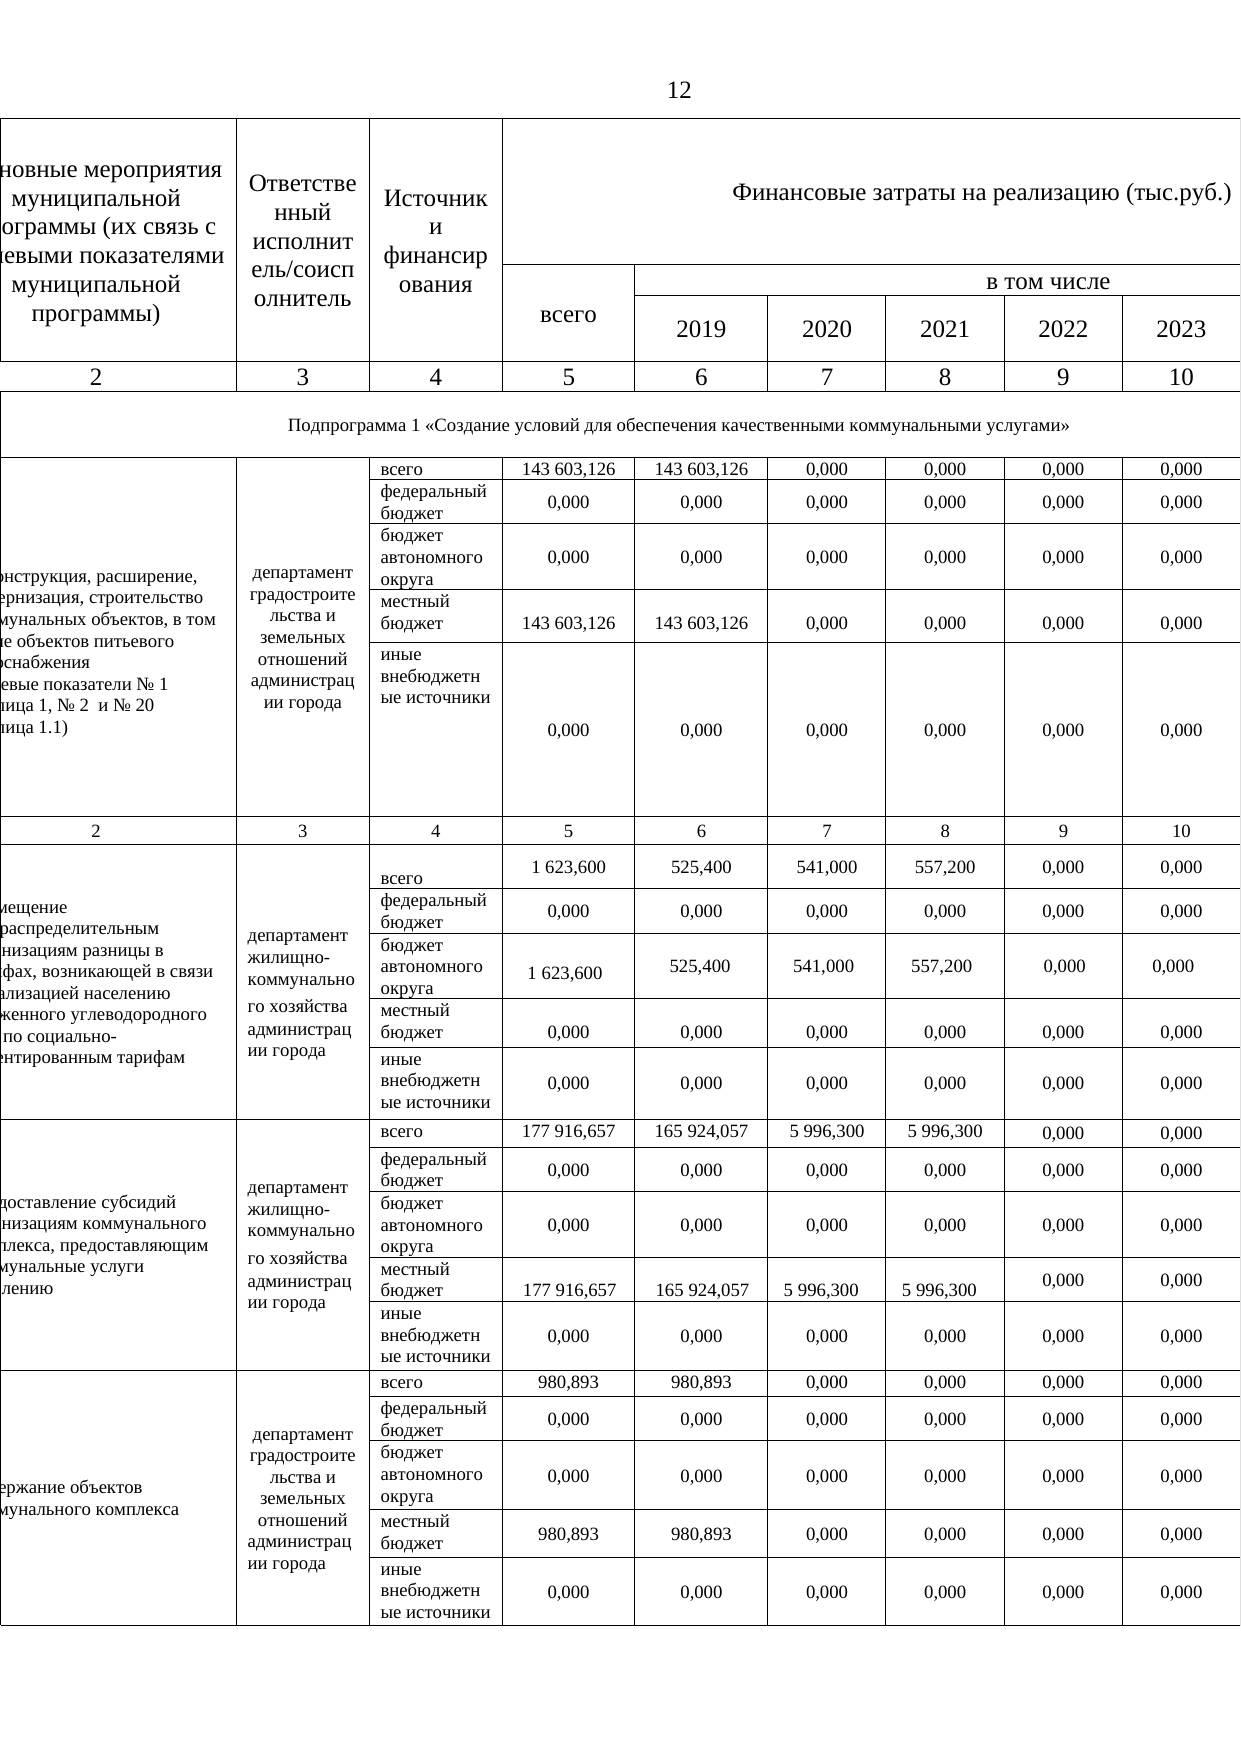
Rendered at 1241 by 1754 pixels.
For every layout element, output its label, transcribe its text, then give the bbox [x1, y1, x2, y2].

table_cell 0,000 [1005, 1302, 1122, 1370]
table_cell всего [370, 458, 502, 479]
table_cell 0,000 [768, 590, 885, 642]
table_cell 0,000 [768, 458, 885, 479]
table_cell 0,000 [886, 1192, 1004, 1257]
table_cell 0,000 [886, 480, 1004, 523]
table_cell 0,000 [768, 999, 885, 1047]
table_cell 0,000 [503, 1148, 634, 1191]
table_cell 0,000 [1123, 1192, 1240, 1257]
table_cell 0,000 [886, 1048, 1004, 1118]
table_cell 0,000 [1005, 934, 1122, 998]
table_cell 0,000 [635, 480, 767, 523]
table_cell департамент градостроительства и земельных отношений администрации города [237, 458, 369, 816]
table_cell 980,893 [503, 1371, 634, 1396]
table_cell 0,000 [503, 1192, 634, 1257]
table_cell 0,000 [768, 524, 885, 589]
table_cell всего [503, 265, 634, 361]
table_cell 0,000 [1123, 1302, 1240, 1370]
table_cell 0,000 [1123, 524, 1240, 589]
table_cell 2 [0, 362, 236, 391]
table_cell 0,000 [886, 1558, 1004, 1625]
table_cell 0,000 [1123, 590, 1240, 642]
table_cell 0,000 [1123, 1441, 1240, 1509]
table_cell 7 [768, 817, 885, 844]
table_cell 6 [635, 362, 767, 391]
table_cell 0,000 [1005, 1048, 1122, 1118]
table_cell 0,000 [1123, 1397, 1240, 1440]
table_cell 0,000 [886, 1510, 1004, 1557]
table_cell 5 [503, 362, 634, 391]
table_cell 10 [1123, 362, 1240, 391]
table_cell 0,000 [1123, 1371, 1240, 1396]
table_cell 0,000 [1005, 1120, 1122, 1147]
table_cell Основные мероприятия муниципальной программы (их связь с целевыми показателями муниципальной программы) [1, 119, 236, 361]
table_cell 0,000 [635, 1048, 767, 1118]
table_cell Реконструкция, расширение, модернизация, строительство коммунальных объектов, в том числе объектов питьевого водоснабжения (целевые показатели № 1 Таблица 1, № 2 и № 20 Таблица 1.1) [1, 458, 236, 816]
table_cell 0,000 [635, 1302, 767, 1370]
table_cell 0,000 [503, 480, 634, 523]
table_cell 143 603,126 [635, 458, 767, 479]
table_cell 143 603,126 [503, 458, 634, 479]
table_cell 0,000 [503, 1441, 634, 1509]
table_cell 5 996,300 [768, 1120, 885, 1147]
table_cell бюджет автономного округа [370, 1192, 502, 1257]
table_cell 0,000 [768, 1510, 885, 1557]
table_cell департамент жилищно-коммунального хозяйства администрации города [237, 845, 369, 1118]
table_cell 0,000 [635, 1441, 767, 1509]
table_cell 165 924,057 [635, 1258, 767, 1301]
table_cell 0,000 [1123, 1558, 1240, 1625]
table_cell 0,000 [635, 999, 767, 1047]
table_cell 0,000 [1123, 1510, 1240, 1557]
table_cell 0,000 [503, 1048, 634, 1118]
table_cell 557,200 [886, 845, 1004, 888]
table_cell 0,000 [886, 1302, 1004, 1370]
table_cell 0,000 [768, 1441, 885, 1509]
table_cell 525,400 [635, 934, 767, 998]
table_cell федеральный бюджет [370, 1148, 502, 1191]
table_cell 0,000 [768, 1148, 885, 1191]
table_cell 3 [237, 362, 369, 391]
table_cell 0,000 [886, 524, 1004, 589]
table_cell бюджет автономного округа [370, 524, 502, 589]
table_cell федеральный бюджет [370, 480, 502, 523]
table_cell 0,000 [1005, 1441, 1122, 1509]
table_cell 0,000 [1005, 999, 1122, 1047]
table_cell департамент жилищно-коммунального хозяйства администрации города [237, 1120, 369, 1370]
table_cell всего [370, 845, 502, 888]
table_cell 2023 [1123, 296, 1240, 361]
table_cell Финансовые затраты на реализацию (тыс.руб.) [503, 119, 1240, 264]
table_cell 980,893 [635, 1510, 767, 1557]
table_cell бюджет автономного округа [370, 1441, 502, 1509]
table_cell местный бюджет [370, 999, 502, 1047]
table_cell 0,000 [1123, 1148, 1240, 1191]
table_cell 0,000 [1123, 643, 1240, 816]
table_cell 0,000 [1123, 999, 1240, 1047]
table_cell 7 [768, 362, 885, 391]
table_cell 2022 [1005, 296, 1122, 361]
table_cell 0,000 [886, 1441, 1004, 1509]
table_cell 0,000 [768, 1048, 885, 1118]
table_cell 0,000 [1005, 590, 1122, 642]
table_cell 0,000 [1123, 1258, 1240, 1301]
table_cell 177 916,657 [503, 1120, 634, 1147]
table_cell 0,000 [635, 889, 767, 932]
table_cell 2 [1, 817, 236, 844]
table_cell местный бюджет [370, 1510, 502, 1557]
table_cell 3 [237, 817, 369, 844]
table_cell Предоставление субсидий организациям коммунального комплекса, предоставляющим коммунальные услуги населению [1, 1120, 236, 1370]
table_cell 1 623,600 [503, 845, 634, 888]
table_cell 0,000 [886, 590, 1004, 642]
table_cell 6 [635, 817, 767, 844]
table_cell 0,000 [1005, 1558, 1122, 1625]
table_cell 0,000 [1005, 1148, 1122, 1191]
table_cell 0,000 [1005, 845, 1122, 888]
table_cell 0,000 [768, 1397, 885, 1440]
table_cell Источники финансирования [370, 119, 502, 361]
table_cell 0,000 [768, 1558, 885, 1625]
table_cell 0,000 [886, 999, 1004, 1047]
table_cell 8 [886, 817, 1004, 844]
table_cell 541,000 [768, 845, 885, 888]
table_cell 10 [1123, 817, 1240, 844]
table_cell 0,000 [886, 889, 1004, 932]
table_cell 0,000 [635, 1558, 767, 1625]
table_cell Возмещение газораспределительным организациям разницы в тарифах, возникающей в связи с реализацией населению сжиженного углеводородного газа по социально-ориентированным тарифам [1, 845, 236, 1118]
table_cell 0,000 [1123, 934, 1240, 998]
table_cell 0,000 [1123, 480, 1240, 523]
table_cell федеральный бюджет [370, 889, 502, 932]
table_cell 0,000 [635, 524, 767, 589]
table_cell 0,000 [1005, 524, 1122, 589]
table_cell 0,000 [768, 1371, 885, 1396]
table_cell 0,000 [768, 1192, 885, 1257]
table_cell 525,400 [635, 845, 767, 888]
table_cell 9 [1005, 362, 1122, 391]
table_cell иные внебюджетные источники [370, 1048, 502, 1118]
table_cell бюджет автономного округа [370, 934, 502, 998]
table_cell 0,000 [1005, 480, 1122, 523]
table_cell иные внебюджетные источники [370, 1302, 502, 1370]
table_cell 0,000 [503, 1397, 634, 1440]
table_cell 165 924,057 [635, 1120, 767, 1147]
table_cell местный бюджет [370, 1258, 502, 1301]
table_cell 5 996,300 [768, 1258, 885, 1301]
table_cell 143 603,126 [635, 590, 767, 642]
table_cell 0,000 [1005, 643, 1122, 816]
table_cell 4 [370, 817, 502, 844]
table_cell иные внебюджетные источники [370, 1558, 502, 1625]
table_cell 0,000 [886, 1371, 1004, 1396]
table_cell 980,893 [635, 1371, 767, 1396]
table_cell 0,000 [768, 889, 885, 932]
table_cell федеральный бюджет [370, 1397, 502, 1440]
table_cell 0,000 [1005, 1397, 1122, 1440]
table_cell 5 996,300 [886, 1120, 1004, 1147]
table_cell Содержание объектов коммунального комплекса [1, 1371, 236, 1625]
table_cell 1 623,600 [503, 934, 634, 998]
table_cell 2021 [886, 296, 1004, 361]
table_cell 0,000 [635, 643, 767, 816]
table_cell 143 603,126 [503, 590, 634, 642]
table_cell 0,000 [1123, 1120, 1240, 1147]
table_cell 0,000 [1123, 889, 1240, 932]
table_cell 0,000 [1123, 1048, 1240, 1118]
table_cell 2019 [635, 296, 767, 361]
table_cell Подпрограмма 1 «Создание условий для обеспечения качественными коммунальными услугами» [1, 392, 1240, 457]
table_cell 0,000 [886, 1397, 1004, 1440]
table_cell департамент градостроительства и земельных отношений администрации города [237, 1371, 369, 1625]
table_cell 0,000 [1123, 458, 1240, 479]
table_cell 0,000 [1005, 889, 1122, 932]
table_cell 0,000 [503, 1558, 634, 1625]
table_cell 0,000 [1005, 1371, 1122, 1396]
table_cell местный бюджет [370, 590, 502, 642]
table_cell 0,000 [1005, 1192, 1122, 1257]
table_cell 0,000 [503, 999, 634, 1047]
table_cell в том числе [635, 265, 1240, 295]
table_cell всего [370, 1371, 502, 1396]
table_cell 0,000 [1005, 458, 1122, 479]
table_cell 0,000 [886, 458, 1004, 479]
table_cell 0,000 [503, 1302, 634, 1370]
table_cell 8 [886, 362, 1004, 391]
table_cell 9 [1005, 817, 1122, 844]
table_cell 0,000 [768, 643, 885, 816]
table_cell 0,000 [635, 1192, 767, 1257]
table_cell 0,000 [768, 480, 885, 523]
table_cell 177 916,657 [503, 1258, 634, 1301]
table_cell 0,000 [768, 1302, 885, 1370]
table_cell 5 [503, 817, 634, 844]
table_cell 2020 [768, 296, 885, 361]
table_cell 0,000 [886, 643, 1004, 816]
table_cell 0,000 [635, 1148, 767, 1191]
table_cell 0,000 [503, 889, 634, 932]
table_cell 0,000 [1005, 1258, 1122, 1301]
table_cell 0,000 [1123, 845, 1240, 888]
table_cell 0,000 [1005, 1510, 1122, 1557]
table_cell 0,000 [886, 1148, 1004, 1191]
table_cell 5 996,300 [886, 1258, 1004, 1301]
table_cell Ответственный исполнитель/соисполнитель [237, 119, 369, 361]
table_cell 0,000 [503, 524, 634, 589]
table_cell 4 [370, 362, 502, 391]
table_cell 980,893 [503, 1510, 634, 1557]
table_cell 541,000 [768, 934, 885, 998]
table_cell всего [370, 1120, 502, 1147]
table_cell иные внебюджетные источники [370, 643, 502, 816]
table_cell 557,200 [886, 934, 1004, 998]
table_cell 0,000 [635, 1397, 767, 1440]
table_cell 0,000 [503, 643, 634, 816]
